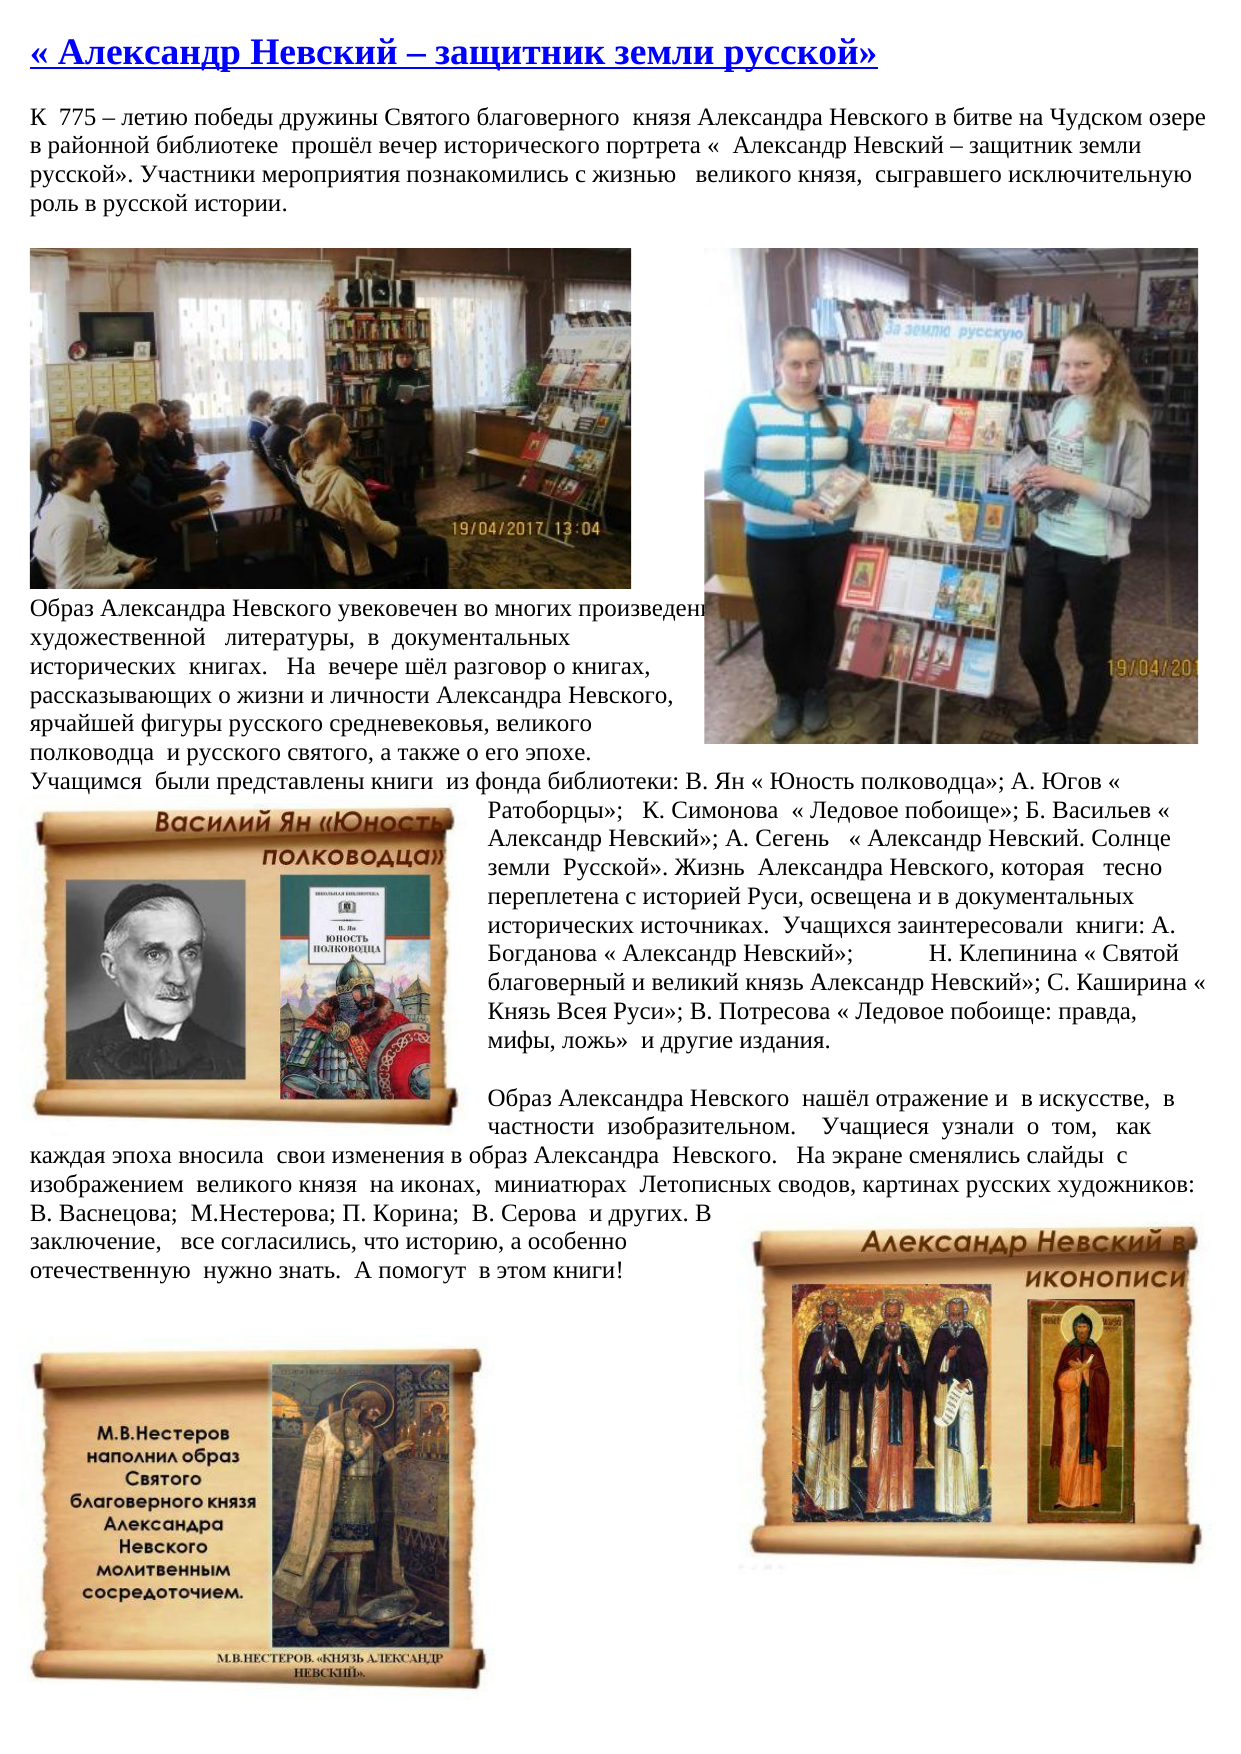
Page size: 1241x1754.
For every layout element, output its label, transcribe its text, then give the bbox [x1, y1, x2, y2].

picture [704, 248, 1199, 744]
text К 775 – летию победы дружины Святого благоверного князя Александра Невского в битве на Чудском озере в районной библиотеке прошёл вечер исторического портрета « Александр Невский – защитник земли русской». Участники мероприятия познакомились с жизнью великого князя, сыгравшего исключительную роль в русской истории. [29, 102, 1211, 217]
picture [18, 1336, 496, 1700]
picture [737, 1213, 1214, 1575]
text « Александр Невский – защитник земли русской» [29, 29, 1211, 73]
text Образ Александра Невского нашёл отражение и в искусстве, в частности изобразительном. Учащиеся узнали о том, как каждая эпоха вносила свои изменения в образ Александра Невского. На экране сменялись слайды с изображением великого князя на иконах, миниатюрах Летописных сводов, картинах русских художников: В. Васнецова; М.Нестерова; П. Корина; В. Серова и других. В заключение, все согласились, что историю, а особенно отечественную нужно знать. А помогут в этом книги! [29, 1083, 1211, 1284]
picture [29, 248, 632, 589]
picture [18, 795, 469, 1136]
